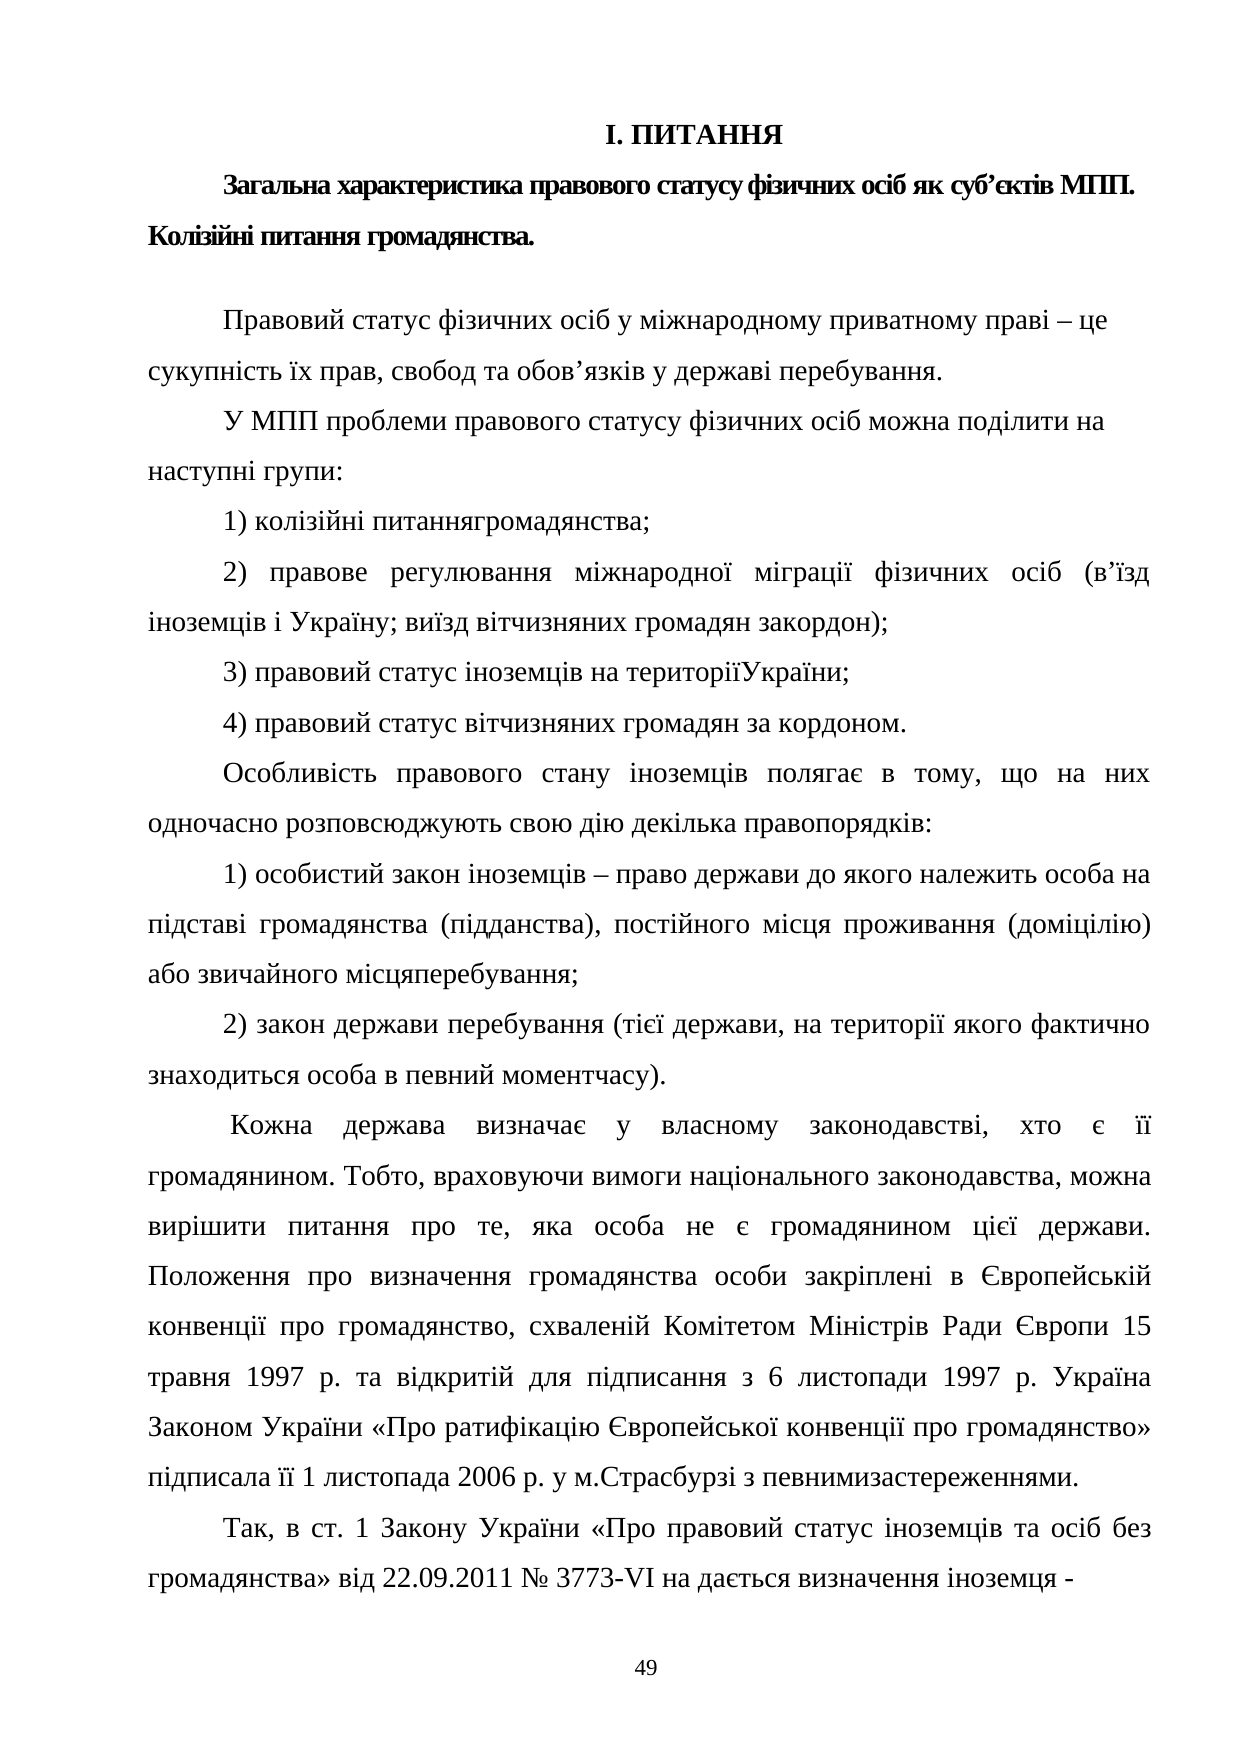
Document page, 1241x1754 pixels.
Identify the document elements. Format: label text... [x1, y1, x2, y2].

list правове регулювання міжнародної міграції фізичних осіб (в’їзд іноземців і Україну; виїзд вітчизняних громадян закордон); [148, 554, 1152, 638]
list закон держави перебування (тієї держави, на території якого фактично знаходиться особа в певний моментчасу). [148, 1007, 1151, 1091]
list особистий закон іноземців – право держави до якого належить особа на підставі громадянства (підданства), постійного місця проживання (доміцілію) або звичайного місцяперебування; [148, 856, 1152, 990]
text Правовий статус фізичних осіб у міжнародному приватному праві – це сукупність їх прав, свобод та обов’язків у державі перебування. [148, 302, 1152, 386]
text У МПП проблеми правового статусу фізичних осіб можна поділити на наступні групи: [148, 403, 1152, 487]
list правовий статус іноземців на територіїУкраїни; [223, 654, 1165, 688]
text Так, в ст. 1 Закону України «Про правовий статус іноземців та осіб без громадянства» від 22.09.2011 № 3773-VI на дається визначення іноземця - [148, 1510, 1152, 1594]
text Кожна держава визначає у власному законодавстві, хто є її громадянином. Тобто, враховуючи вимоги національного законодавства, можна вирішити питання про те, яка особа не є громадянином цієї держави. Положення про визначення громадянства особи закріплені в Європейській конвенції про громадянство, схваленій Комітетом Міністрів Ради Європи 15 травня 1997 р. та відкритій для підписання з 6 листопади 1997 р. Україна Законом України «Про ратифікацію Європейської конвенції про громадянство» підписала її 1 листопада 2006 р. у м.Страсбурзі з певнимизастереженнями. [148, 1107, 1152, 1493]
text Особливість правового стану іноземців полягає в тому, що на них одночасно розповсюджують свою дію декілька правопорядків: [148, 755, 1151, 839]
subtitle І. ПИТАННЯ [303, 117, 1084, 150]
list правовий статус вітчизняних громадян за кордоном. [223, 705, 1165, 738]
text Загальна характеристика правового статусу фізичних осіб як суб’єктів МПП. Колізійні питання громадянства. [148, 167, 1152, 251]
list колізійні питаннягромадянства; [223, 503, 1165, 537]
